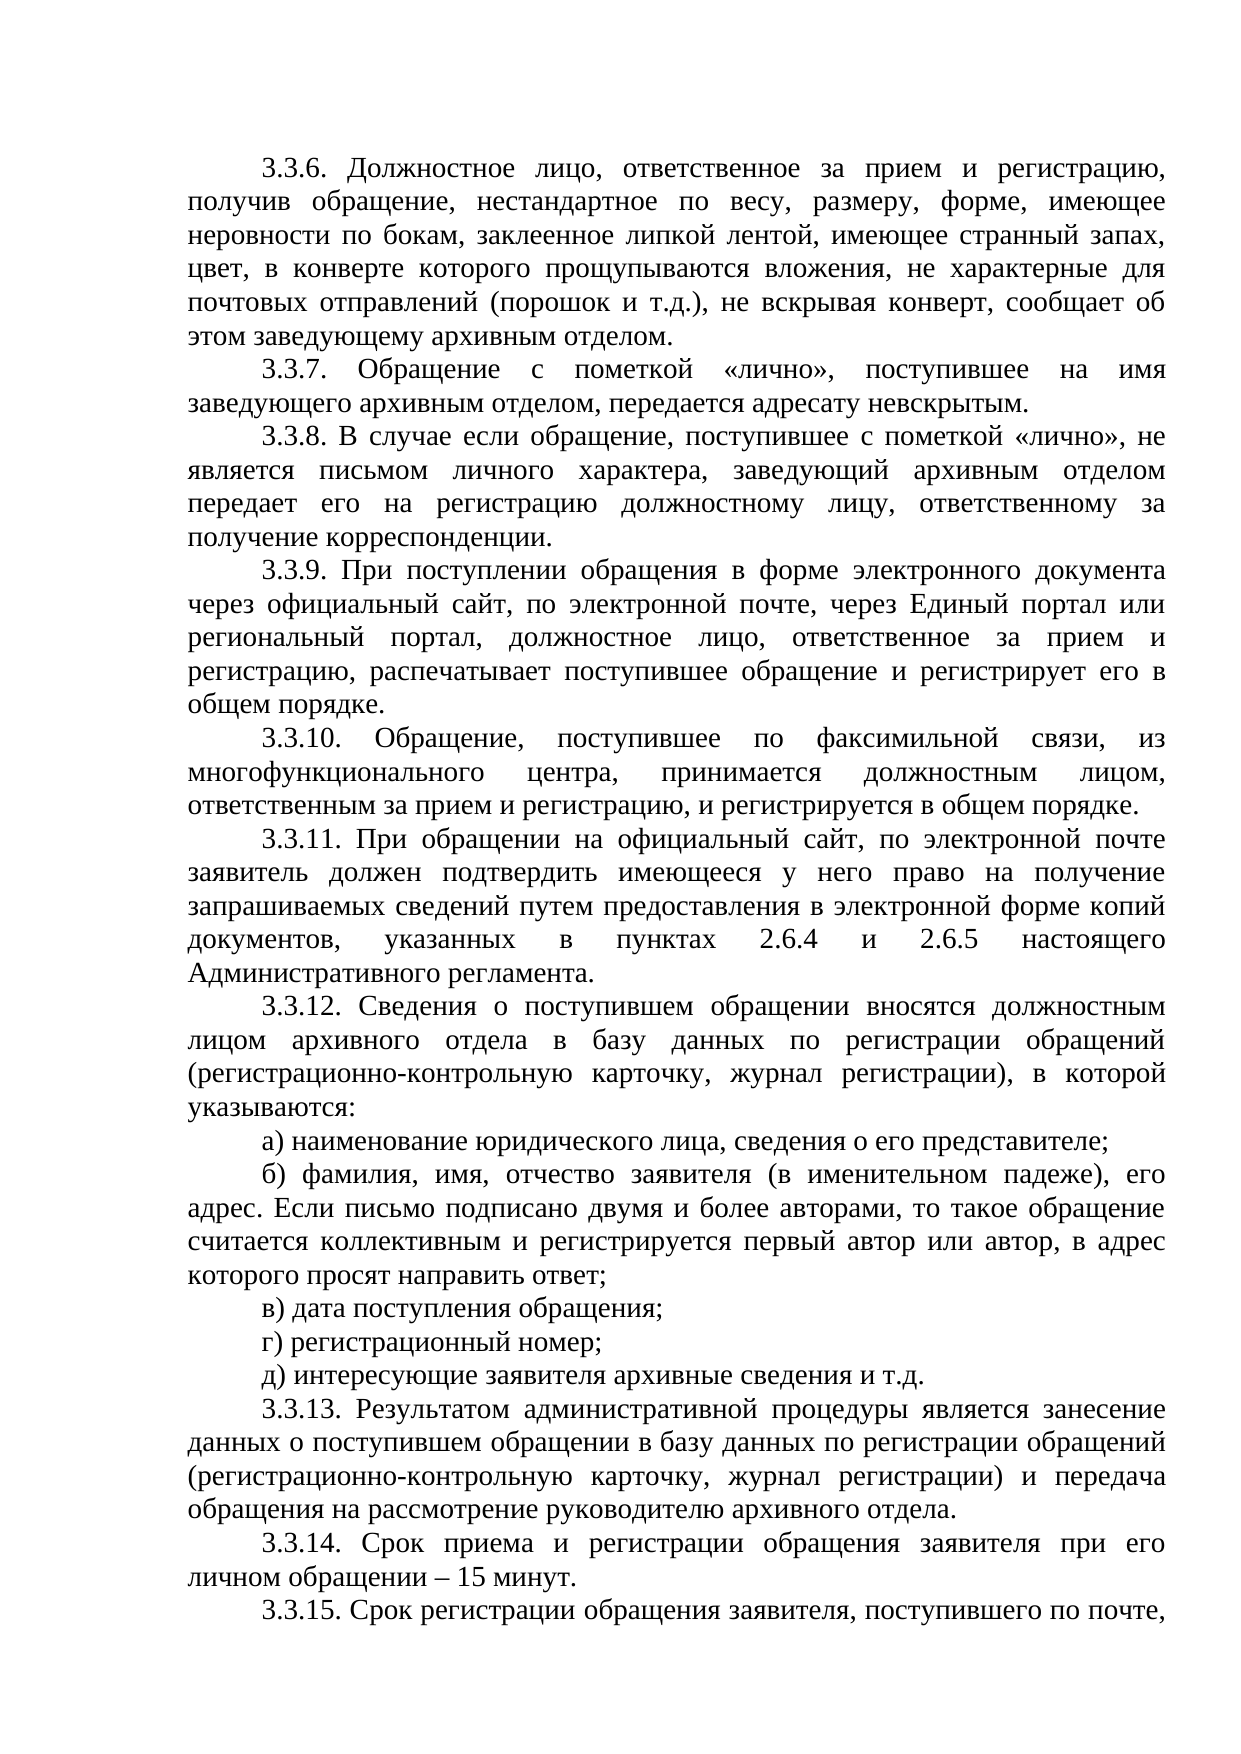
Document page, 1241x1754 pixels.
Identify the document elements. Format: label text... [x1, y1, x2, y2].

text 3.3.9. При поступлении обращения в форме электронного документа через официальный сайт, по электронной почте, через Единый портал или региональный портал, должностное лицо, ответственное за прием и регистрацию, распечатывает поступившее обращение и регистрирует его в общем порядке. [187, 552, 1167, 720]
text 3.3.11. При обращении на официальный сайт, по электронной почте заявитель должен подтвердить имеющееся у него право на получение запрашиваемых сведений путем предоставления в электронной форме копий документов, указанных в пунктах 2.6.4 и 2.6.5 настоящего Административного регламента. [187, 821, 1167, 988]
text 3.3.6. Должностное лицо, ответственное за прием и регистрацию, получив обращение, нестандартное по весу, размеру, форме, имеющее неровности по бокам, заклеенное липкой лентой, имеющее странный запах, цвет, в конверте которого прощупываются вложения, не характерные для почтовых отправлений (порошок и т.д.), не вскрывая конверт, сообщает об этом заведующему архивным отделом. [187, 150, 1167, 351]
text 3.3.12. Сведения о поступившем обращении вносятся должностным лицом архивного отдела в базу данных по регистрации обращений (регистрационно-контрольную карточку, журнал регистрации), в которой указываются: [187, 988, 1167, 1123]
text 3.3.14. Срок приема и регистрации обращения заявителя при его личном обращении – 15 минут. [187, 1525, 1167, 1592]
text а) наименование юридического лица, сведения о его представителе; [187, 1123, 1167, 1156]
text д) интересующие заявителя архивные сведения и т.д. [187, 1357, 1167, 1391]
text 3.3.13. Результатом административной процедуры является занесение данных о поступившем обращении в базу данных по регистрации обращений (регистрационно-контрольную карточку, журнал регистрации) и передача обращения на рассмотрение руководителю архивного отдела. [187, 1391, 1167, 1525]
text б) фамилия, имя, отчество заявителя (в именительном падеже), его адрес. Если письмо подписано двумя и более авторами, то такое обращение считается коллективным и регистрируется первый автор или автор, в адрес которого просят направить ответ; [187, 1156, 1167, 1290]
text в) дата поступления обращения; [187, 1290, 1167, 1324]
text 3.3.8. В случае если обращение, поступившее с пометкой «лично», не является письмом личного характера, заведующий архивным отделом передает его на регистрацию должностному лицу, ответственному за получение корреспонденции. [187, 418, 1167, 552]
text 3.3.10. Обращение, поступившее по факсимильной связи, из многофункционального центра, принимается должностным лицом, ответственным за прием и регистрацию, и регистрируется в общем порядке. [187, 720, 1167, 821]
text 3.3.7. Обращение с пометкой «лично», поступившее на имя заведующего архивным отделом, передается адресату невскрытым. [187, 351, 1167, 418]
text г) регистрационный номер; [187, 1324, 1167, 1357]
